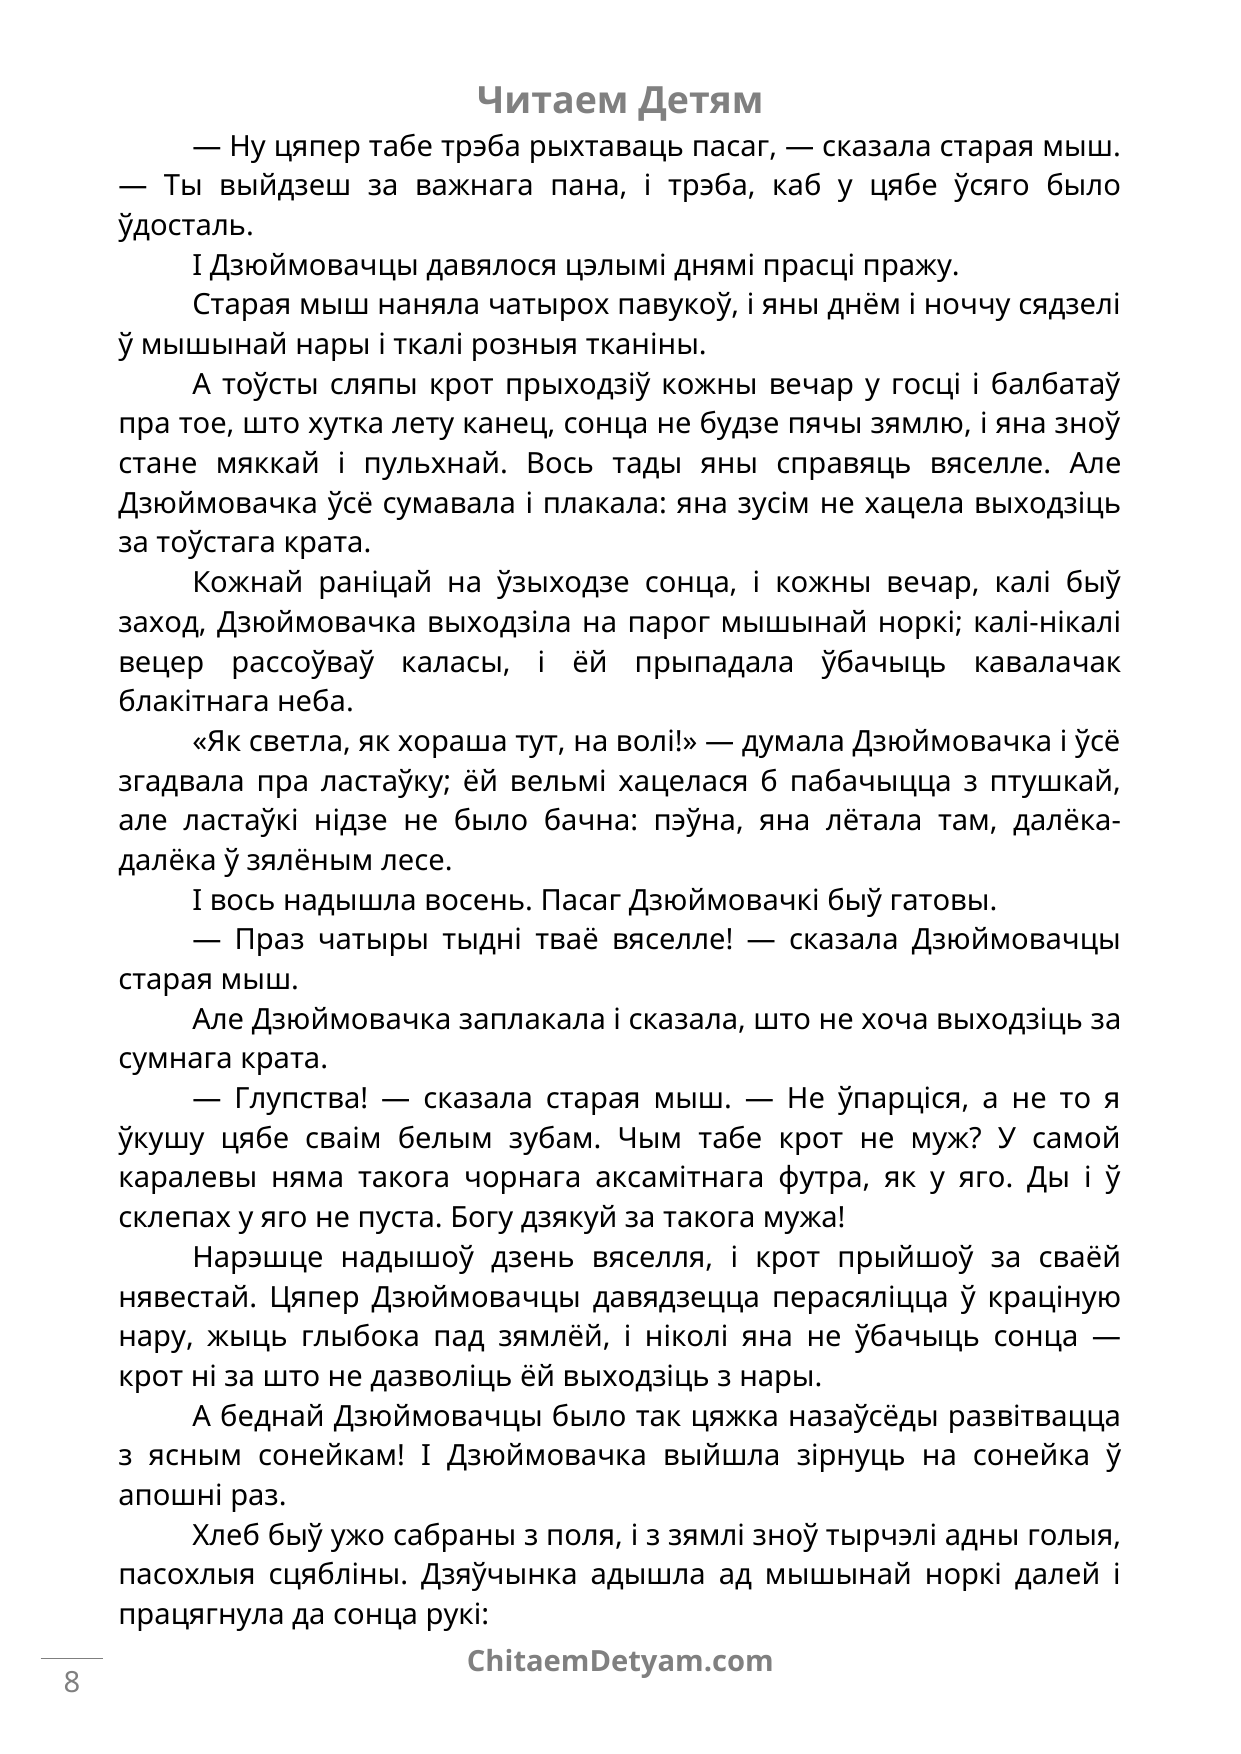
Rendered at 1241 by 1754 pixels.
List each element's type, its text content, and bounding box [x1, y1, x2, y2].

text Кожнай раніцай на ўзыходзе сонца, і кожны вечар, калі быў заход, Дзюймовачка выходзіла на парог мышынай норкі; калі-нікалі вецер рассоўваў каласы, і ёй прыпадала ўбачыць кавалачак блакітнага неба. [118, 561, 1122, 720]
text Але Дзюймовачка заплакала і сказала, што не хоча выходзіць за сумнага крата. [118, 998, 1122, 1077]
text — Праз чатыры тыдні тваё вяселле! — сказала Дзюймовачцы старая мыш. [118, 919, 1122, 998]
text І вось надышла восень. Пасаг Дзюймовачкі быў гатовы. [118, 879, 1122, 919]
text — Ну цяпер табе трэба рыхтаваць пасаг, — сказала старая мыш. — Ты выйдзеш за важнага пана, і трэба, каб у цябе ўсяго было ўдосталь. [118, 125, 1122, 244]
text А тоўсты сляпы крот прыходзіў кожны вечар у госці і балбатаў пра тое, што хутка лету канец, сонца не будзе пячы зямлю, і яна зноў стане мяккай і пульхнай. Вось тады яны справяць вяселле. Але Дзюймовачка ўсё сумавала і плакала: яна зусім не хацела выходзіць за тоўстага крата. [118, 363, 1122, 561]
text Нарэшце надышоў дзень вяселля, і крот прыйшоў за сваёй нявестай. Цяпер Дзюймовачцы давядзецца перасяліцца ў краціную нару, жыць глыбока пад зямлёй, і ніколі яна не ўбачыць сонца — крот ні за што не дазволіць ёй выходзіць з нары. [118, 1236, 1122, 1395]
text Хлеб быў ужо сабраны з поля, і з зямлі зноў тырчэлі адны голыя, пасохлыя сцябліны. Дзяўчынка адышла ад мышынай норкі далей і працягнула да сонца рукі: [118, 1514, 1122, 1633]
text «Як светла, як хораша тут, на волі!» — думала Дзюймовачка і ўсё згадвала пра ластаўку; ёй вельмі хацелася б пабачыцца з птушкай, але ластаўкі нідзе не было бачна: пэўна, яна лётала там, далёка-далёка ў зялёным лесе. [118, 720, 1122, 879]
text А беднай Дзюймовачцы было так цяжка назаўсёды развітвацца з ясным сонейкам! І Дзюймовачка выйшла зірнуць на сонейка ў апошні раз. [118, 1395, 1122, 1514]
text — Глупства! — сказала старая мыш. — Не ўпарціся, а не то я ўкушу цябе сваім белым зубам. Чым табе крот не муж? У самой каралевы няма такога чорнага аксамітнага футра, як у яго. Ды і ў склепах у яго не пуста. Богу дзякуй за такога мужа! [118, 1077, 1122, 1236]
text Старая мыш наняла чатырох павукоў, і яны днём і ноччу сядзелі ў мышынай нары і ткалі розныя тканіны. [118, 284, 1122, 363]
text І Дзюймовачцы давялося цэлымі днямі прасці пражу. [118, 244, 1122, 284]
